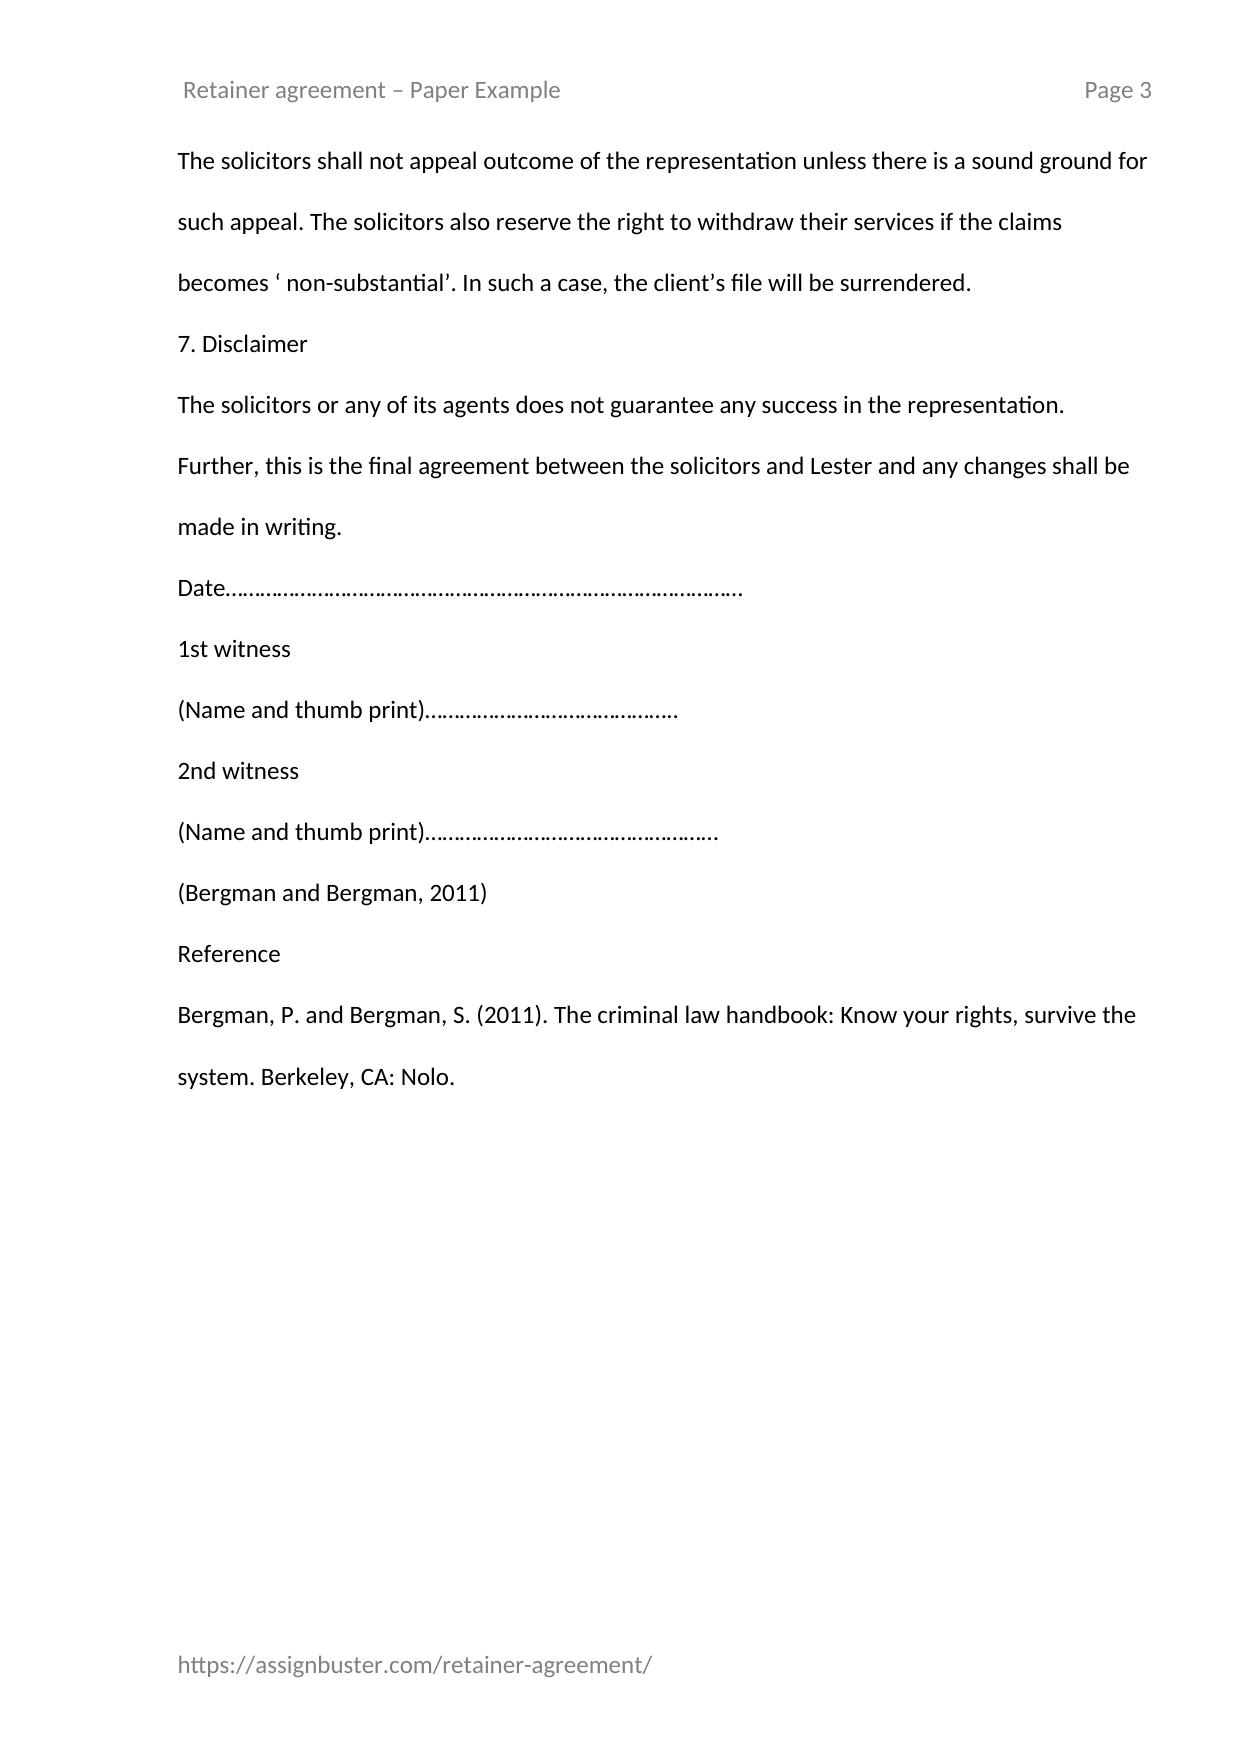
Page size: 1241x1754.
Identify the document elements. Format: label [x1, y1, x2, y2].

text [177, 145, 1152, 1091]
